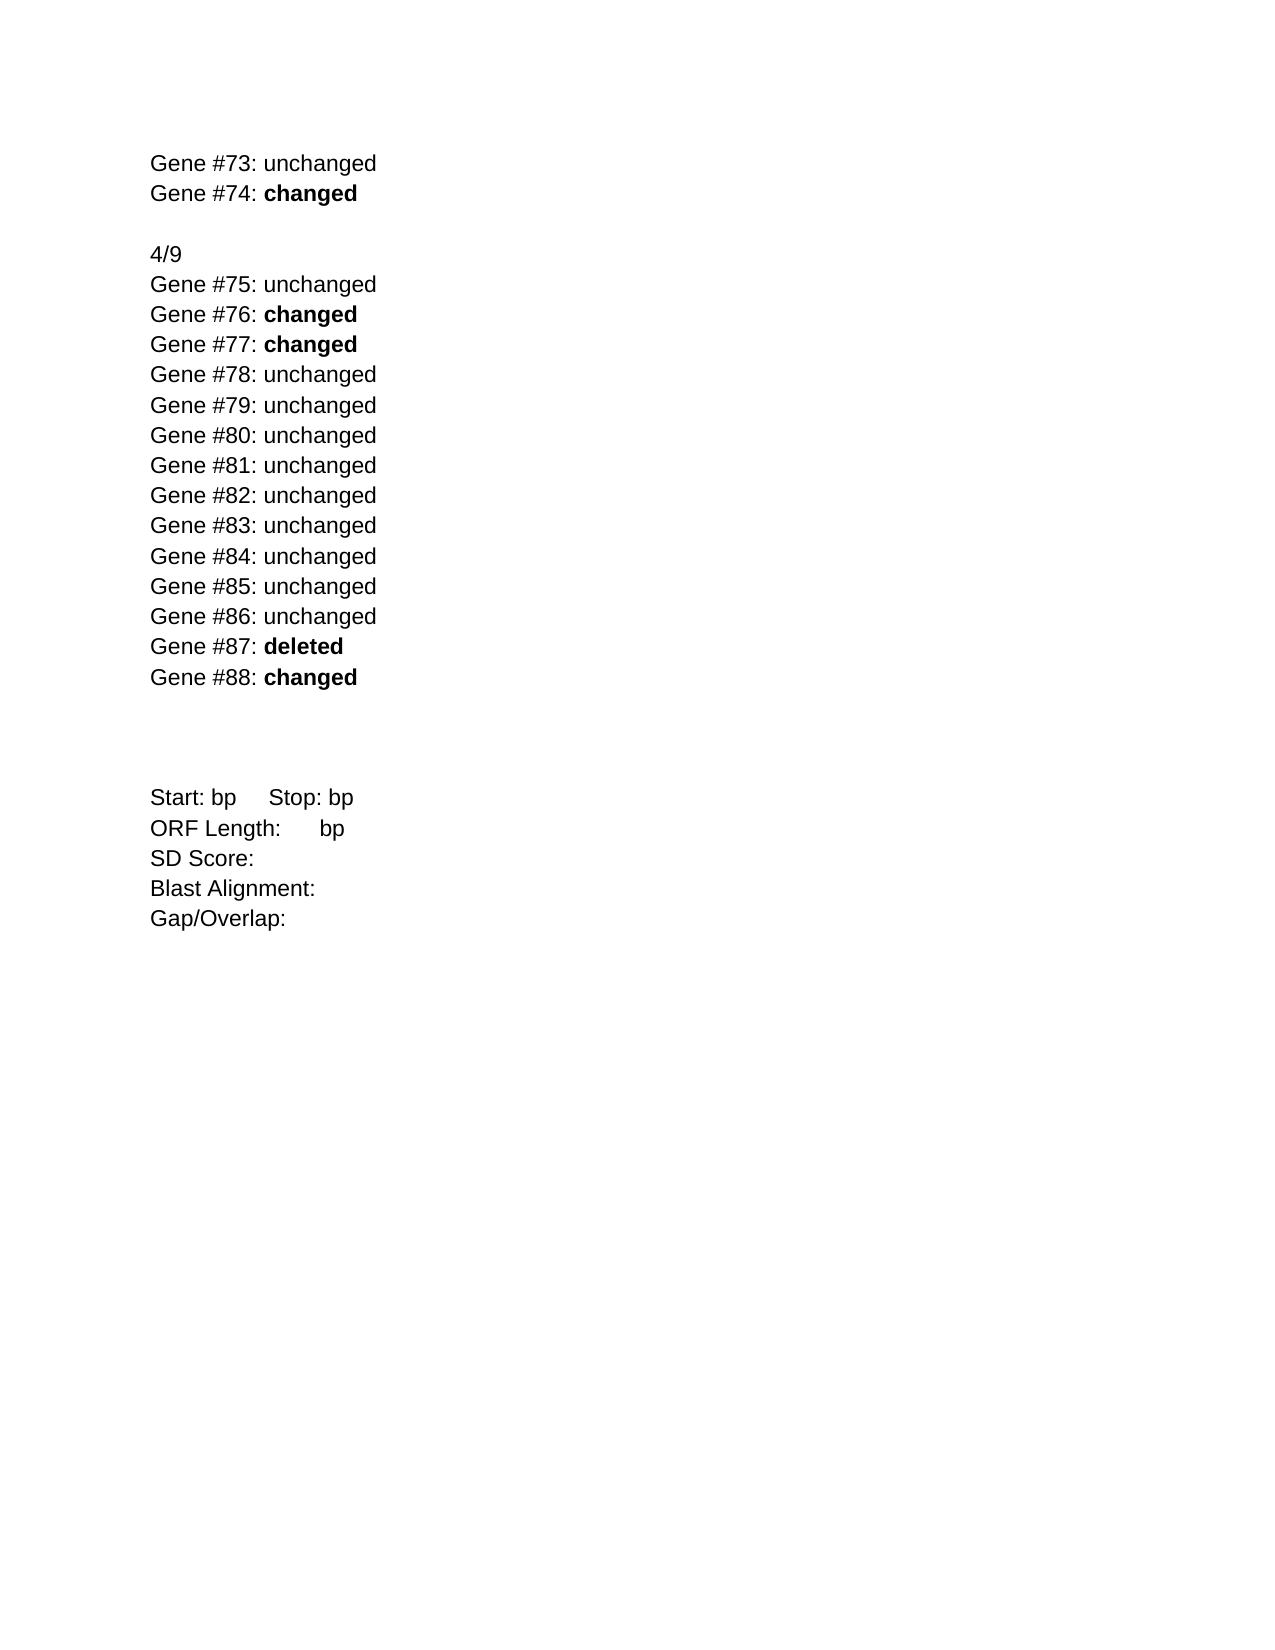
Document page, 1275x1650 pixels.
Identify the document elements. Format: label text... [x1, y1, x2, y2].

text Gene #75: unchanged [150, 271, 1125, 297]
text Gene #82: unchanged [150, 482, 1125, 509]
text ORF Length: bp [150, 814, 1125, 841]
text SD Score: [150, 845, 1125, 871]
text 4/9 [150, 241, 1125, 267]
text Gene #76: changed [150, 301, 1125, 327]
text Gene #88: changed [150, 663, 1125, 690]
text Gene #77: changed [150, 331, 1125, 358]
text Gap/Overlap: [150, 905, 1125, 932]
text Gene #81: unchanged [150, 452, 1125, 478]
text Gene #73: unchanged [150, 150, 1125, 176]
text Blast Alignment: [150, 875, 1125, 901]
text Gene #80: unchanged [150, 422, 1125, 448]
text Gene #86: unchanged [150, 603, 1125, 629]
text Gene #74: changed [150, 180, 1125, 207]
text Gene #79: unchanged [150, 392, 1125, 418]
text Gene #87: deleted [150, 633, 1125, 660]
text Start: bp Stop: bp [150, 784, 1125, 811]
text Gene #84: unchanged [150, 543, 1125, 569]
text Gene #78: unchanged [150, 361, 1125, 388]
text Gene #83: unchanged [150, 512, 1125, 539]
text Gene #85: unchanged [150, 573, 1125, 599]
